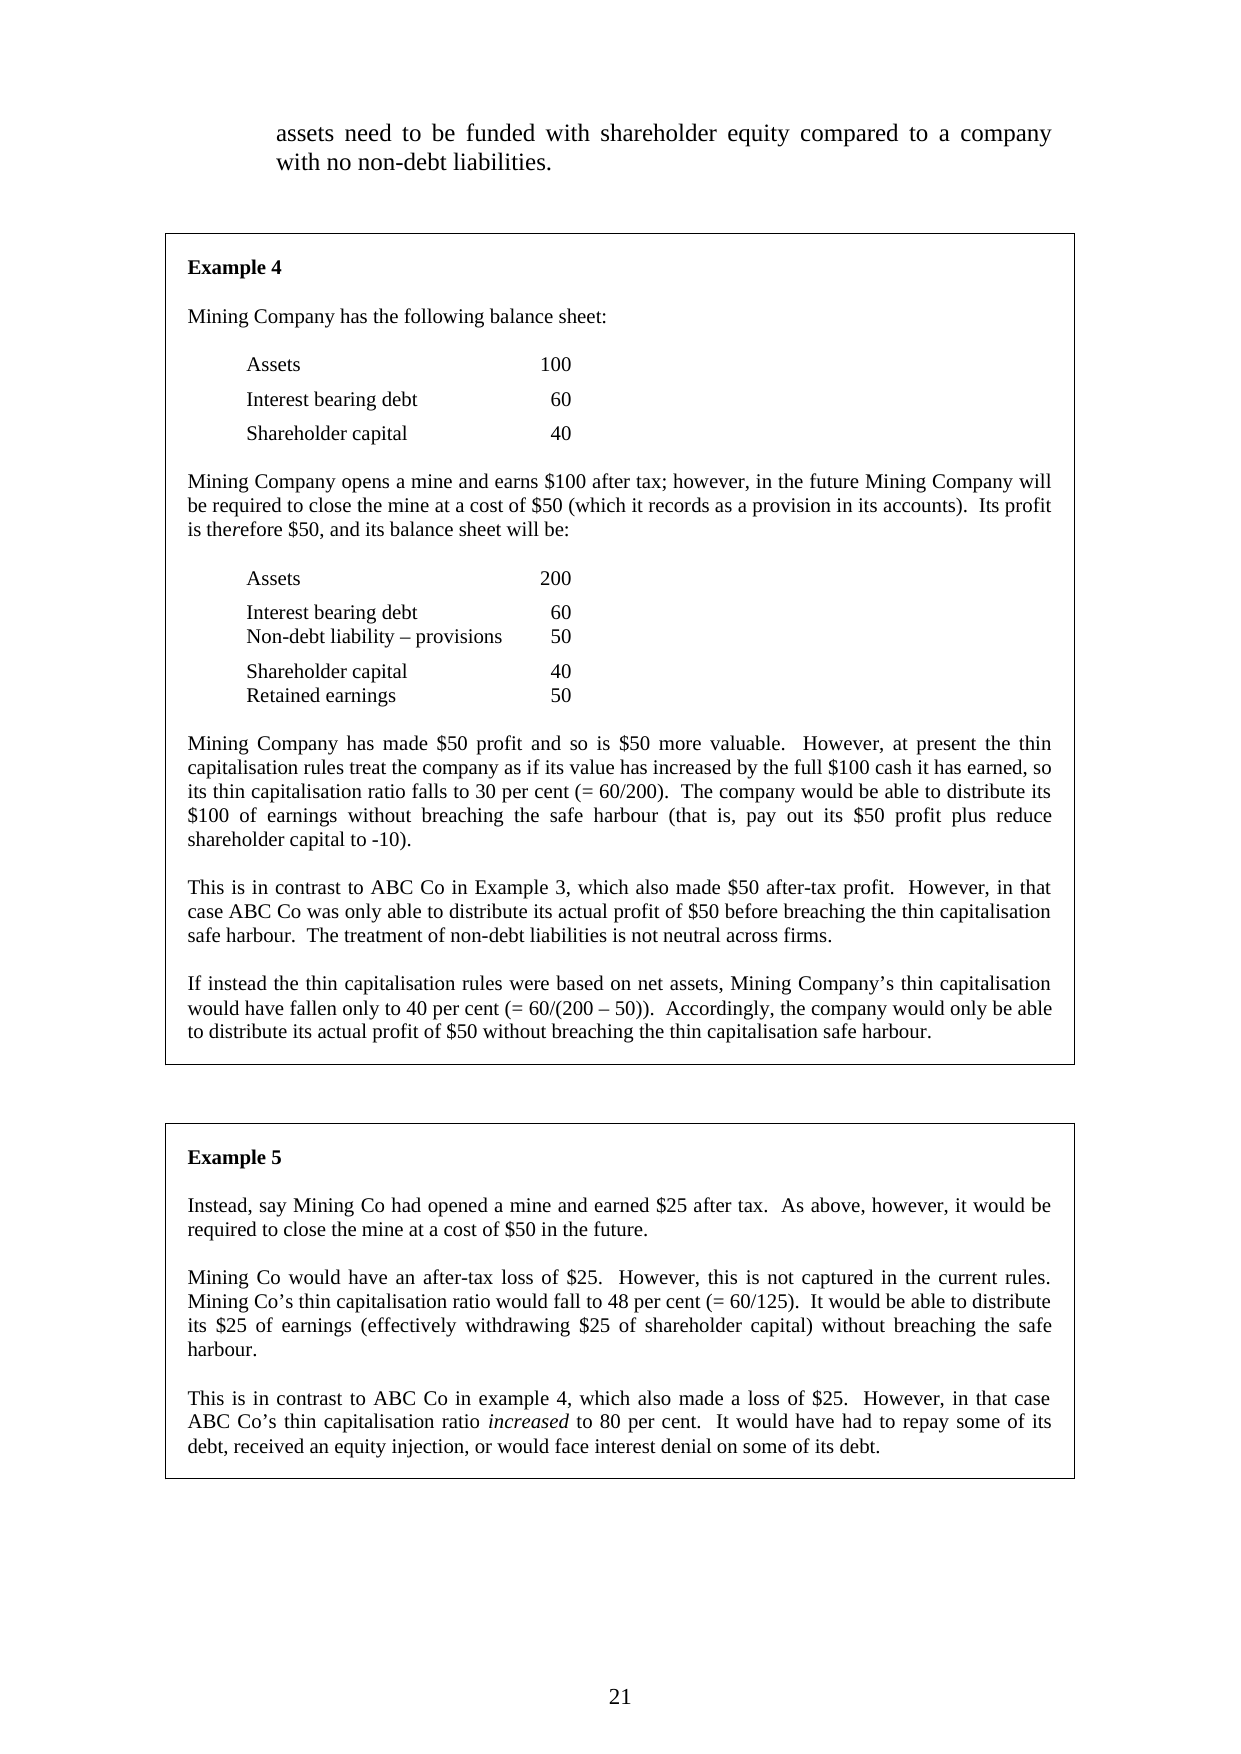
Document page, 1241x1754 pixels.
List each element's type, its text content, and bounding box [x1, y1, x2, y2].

text Mining Company has the following balance sheet: [166, 282, 1074, 328]
text Example 4 [166, 234, 1074, 279]
list Shareholder capital 40 [166, 399, 1074, 445]
text Example 5 [166, 1124, 1074, 1169]
text Mining Company has made $50 profit and so is $50 more valuable. However, at present the thin capitalisation rules treat the company as if its value has increased by the full $100 cash it has earned, so its thin capitalisation ratio falls to 30 per cent (= 60/200). The company would be able to distribute its $100 of earnings without breaching the safe harbour (that is, pay out its $50 profit plus reduce shareholder capital to -10). [187, 731, 1053, 851]
list Interest bearing debt 60 [166, 578, 1074, 624]
text Instead, say Mining Co had opened a mine and earned $25 after tax. As above, however, it would be required to close the mine at a cost of $50 in the future. [187, 1193, 1053, 1241]
text If instead the thin capitalisation rules were based on net assets, Mining Company’s thin capitalisation would have fallen only to 40 per cent (= 60/(200 – 50)). Accordingly, the company would only be able to distribute its actual profit of $50 without breaching the thin capitalisation safe harbour. [166, 949, 1074, 1064]
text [187, 118, 1053, 176]
list Non-debt liability – provisions 50 [187, 624, 1053, 637]
list Shareholder capital 40 [166, 637, 1074, 683]
list Assets 100 [187, 352, 1053, 365]
text This is in contrast to ABC Co in example 4, which also made a loss of $25. However, in that case ABC Co’s thin capitalisation ratio increased to 80 per cent. It would have had to repay some of its debt, received an equity injection, or would face interest denial on some of its debt. [166, 1363, 1074, 1478]
list Retained earnings 50 [187, 683, 1053, 707]
text This is in contrast to ABC Co in Example 3, which also made $50 after-tax profit. However, in that case ABC Co was only able to distribute its actual profit of $50 before breaching the thin capitalisation safe harbour. The treatment of non-debt liabilities is not neutral across firms. [187, 875, 1053, 947]
text Mining Co would have an after-tax loss of $25. However, this is not captured in the current rules. Mining Co’s thin capitalisation ratio would fall to 48 per cent (= 60/125). It would be able to distribute its $25 of earnings (effectively withdrawing $25 of shareholder capital) without breaching the safe harbour. [187, 1265, 1053, 1361]
text Mining Company opens a mine and earns $100 after tax; however, in the future Mining Company will be required to close the mine at a cost of $50 (which it records as a provision in its accounts). Its profit is therefore $50, and its balance sheet will be: [187, 469, 1053, 541]
list Interest bearing debt 60 [166, 365, 1074, 399]
